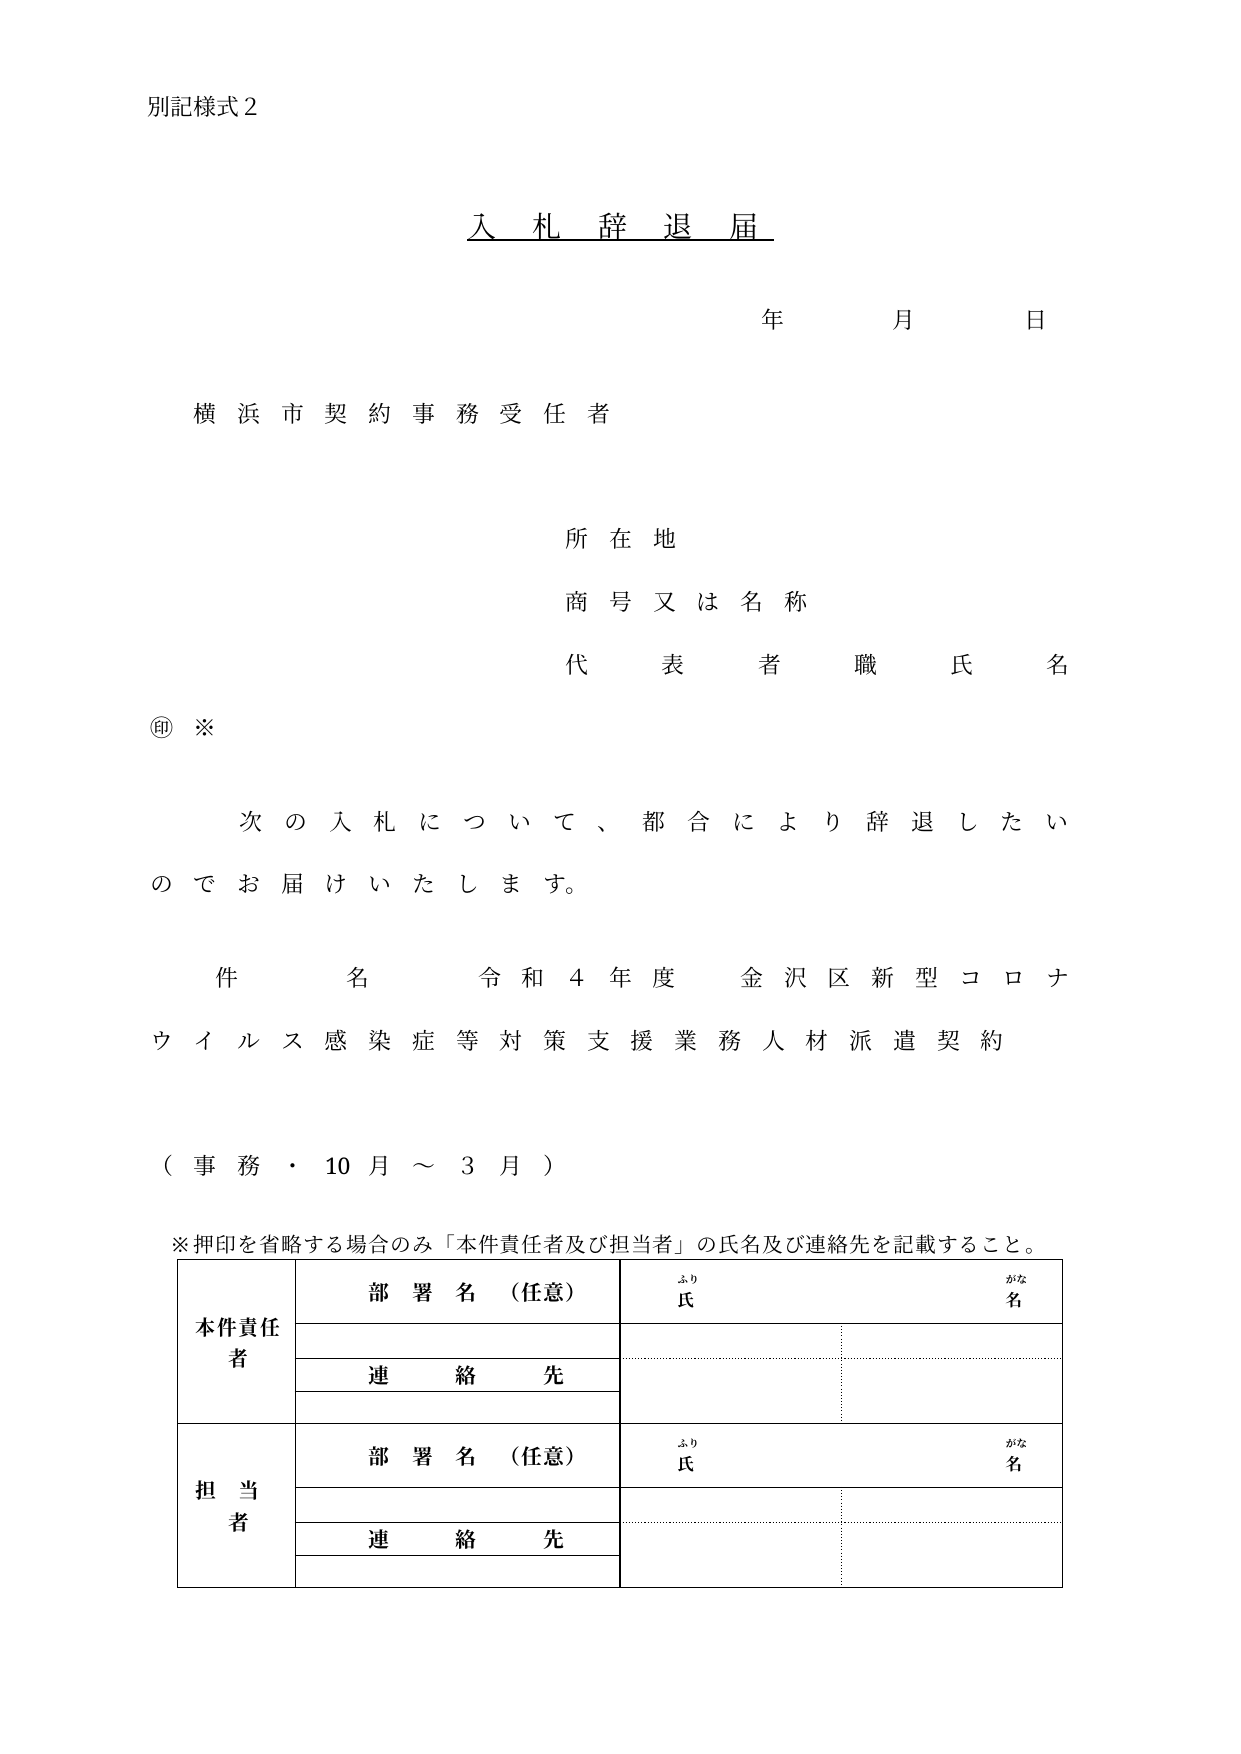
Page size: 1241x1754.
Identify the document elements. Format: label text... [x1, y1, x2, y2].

table_cell [621, 1324, 841, 1358]
text 年 月 日 [150, 287, 1067, 350]
table_cell [841, 1358, 1062, 1423]
table_cell 担当者 [178, 1424, 295, 1587]
table_cell [621, 1424, 1062, 1487]
table_cell 連 絡 先 [296, 1359, 619, 1391]
text 次の入札について、都合により辞退したいのでお届けいたします。 [150, 789, 1090, 914]
text （事務・10月～３月） [150, 1071, 1090, 1196]
text 件 名 令和４年度 金沢区新型コロナウイルス感染症等対策支援業務人材派遣契約 [150, 946, 1090, 1071]
table_cell [841, 1522, 1062, 1587]
table_cell [296, 1556, 619, 1587]
table_cell [621, 1522, 841, 1587]
text 代表者職氏名 ㊞※ [150, 632, 1090, 757]
table_cell [841, 1488, 1062, 1522]
table_cell [296, 1392, 619, 1423]
text 入 札 辞 退 届 [150, 193, 1090, 256]
table_cell 部 署 名 （任意） [296, 1424, 619, 1487]
text 横浜市契約事務受任者 [150, 381, 1090, 444]
text 商号又は名称 [150, 569, 1090, 632]
table_cell 連 絡 先 [296, 1523, 619, 1554]
table_header [621, 1260, 1062, 1323]
text 所在地 [150, 507, 1090, 569]
table_header 部 署 名 （任意） [296, 1260, 619, 1323]
table_cell [621, 1358, 841, 1423]
text ※押印を省略する場合のみ「本件責任者及び担当者」の氏名及び連絡先を記載すること。 [150, 1228, 1090, 1259]
table_cell [621, 1488, 841, 1522]
table_cell [296, 1324, 619, 1358]
table_cell [841, 1324, 1062, 1358]
table_cell [296, 1488, 619, 1522]
table_header 本件責任者 [178, 1260, 295, 1423]
